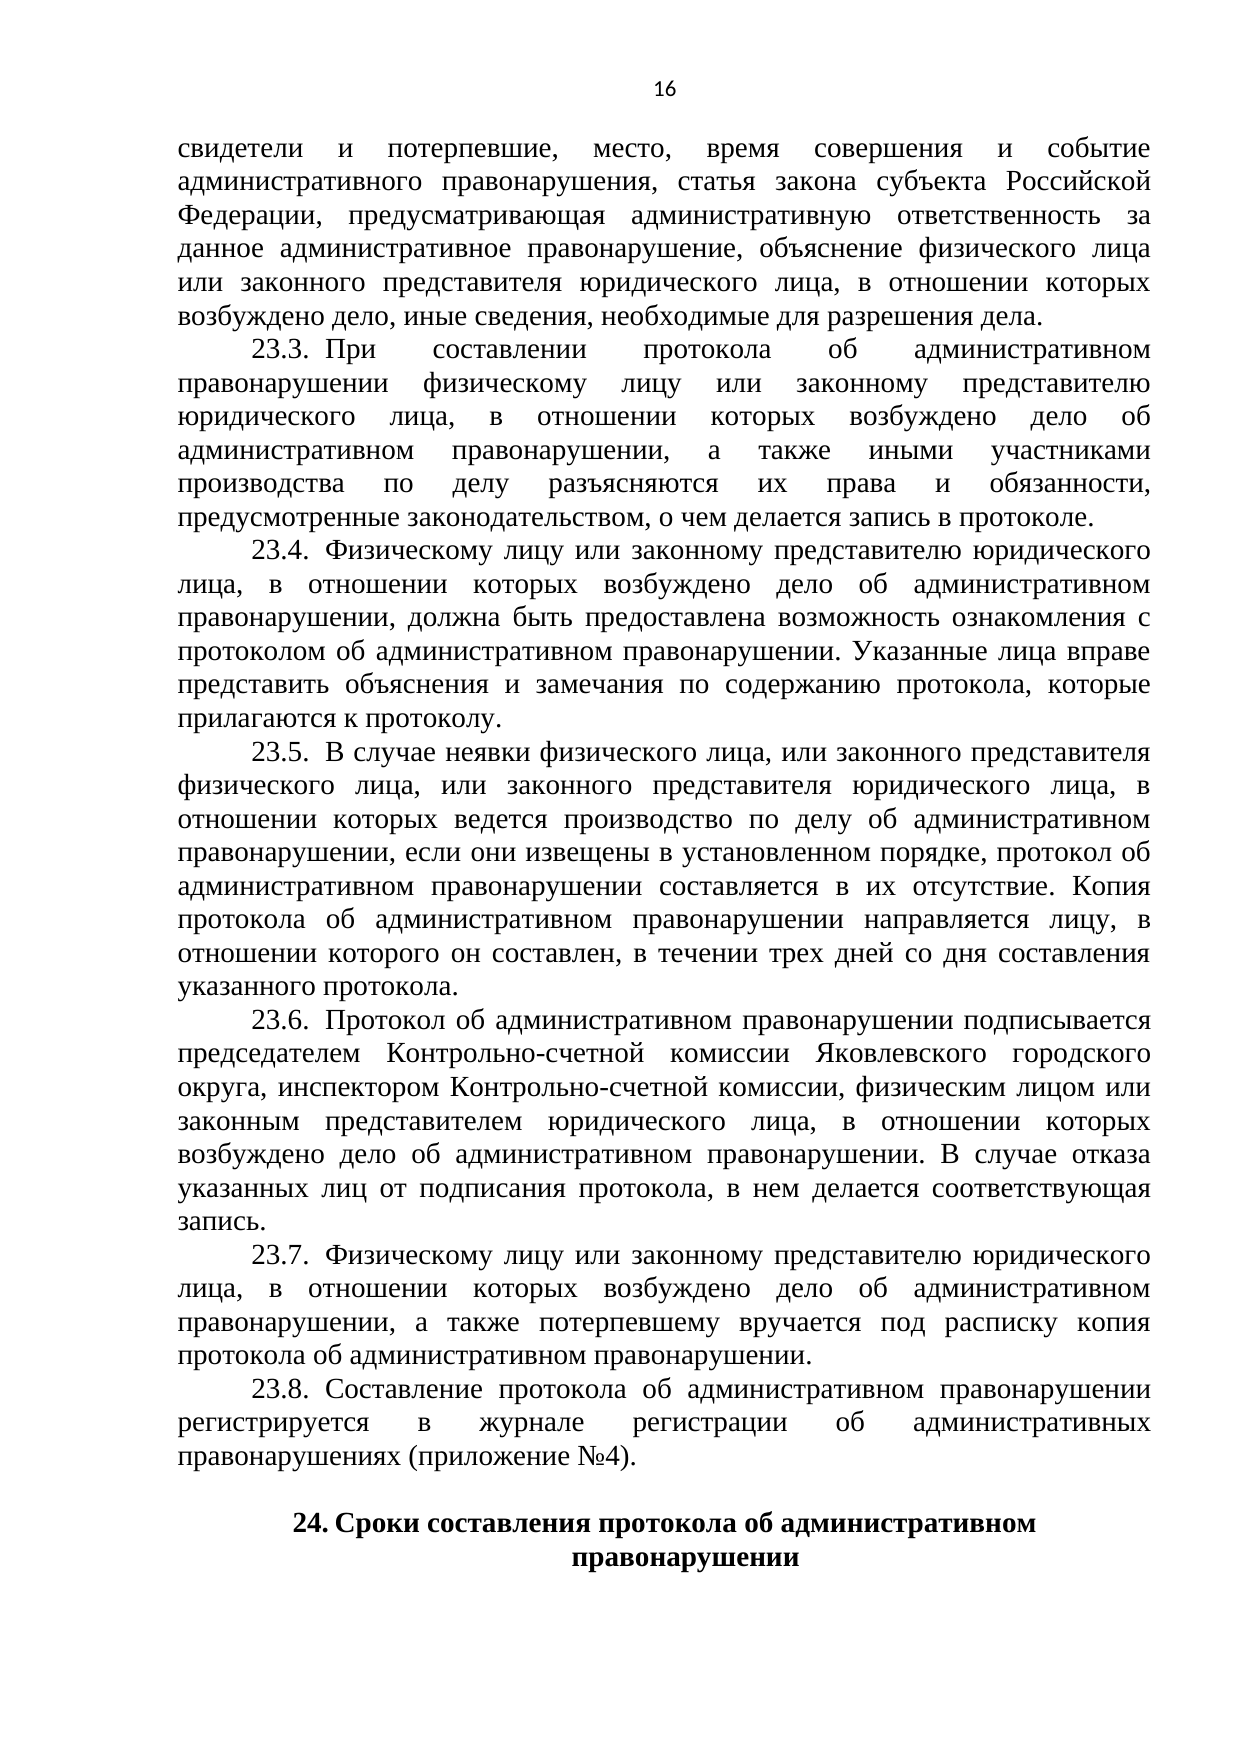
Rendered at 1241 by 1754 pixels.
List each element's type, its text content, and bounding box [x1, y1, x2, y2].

list При составлении протокола об административном правонарушении физическому лицу или законному представителю юридического лица, в отношении которых возбуждено дело об административном правонарушении, а также иными участниками производства по делу разъясняются их права и обязанности, предусмотренные законодательством, о чем делается запись в протоколе. [177, 331, 1152, 532]
list Физическому лицу или законному представителю юридического лица, в отношении которых возбуждено дело об административном правонарушении, должна быть предоставлена возможность ознакомления с протоколом об административном правонарушении. Указанные лица вправе представить объяснения и замечания по содержанию протокола, которые прилагаются к протоколу. [177, 532, 1152, 734]
list Физическому лицу или законному представителю юридического лица, в отношении которых возбуждено дело об административном правонарушении, а также потерпевшему вручается под расписку копия протокола об административном правонарушении. [177, 1237, 1152, 1371]
list Составление протокола об административном правонарушении регистрируется в журнале регистрации об административных правонарушениях (приложение №4). [177, 1371, 1152, 1472]
list Сроки составления протокола об административном правонарушении [177, 1505, 1152, 1572]
list Протокол об административном правонарушении подписывается председателем Контрольно-счетной комиссии Яковлевского городского округа, инспектором Контрольно-счетной комиссии, физическим лицом или законным представителем юридического лица, в отношении которых возбуждено дело об административном правонарушении. В случае отказа указанных лиц от подписания протокола, в нем делается соответствующая запись. [177, 1002, 1152, 1237]
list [177, 130, 1152, 331]
list В случае неявки физического лица, или законного представителя физического лица, или законного представителя юридического лица, в отношении которых ведется производство по делу об административном правонарушении, если они извещены в установленном порядке, протокол об административном правонарушении составляется в их отсутствие. Копия протокола об административном правонарушении направляется лицу, в отношении которого он составлен, в течении трех дней со дня составления указанного протокола. [177, 734, 1152, 1002]
